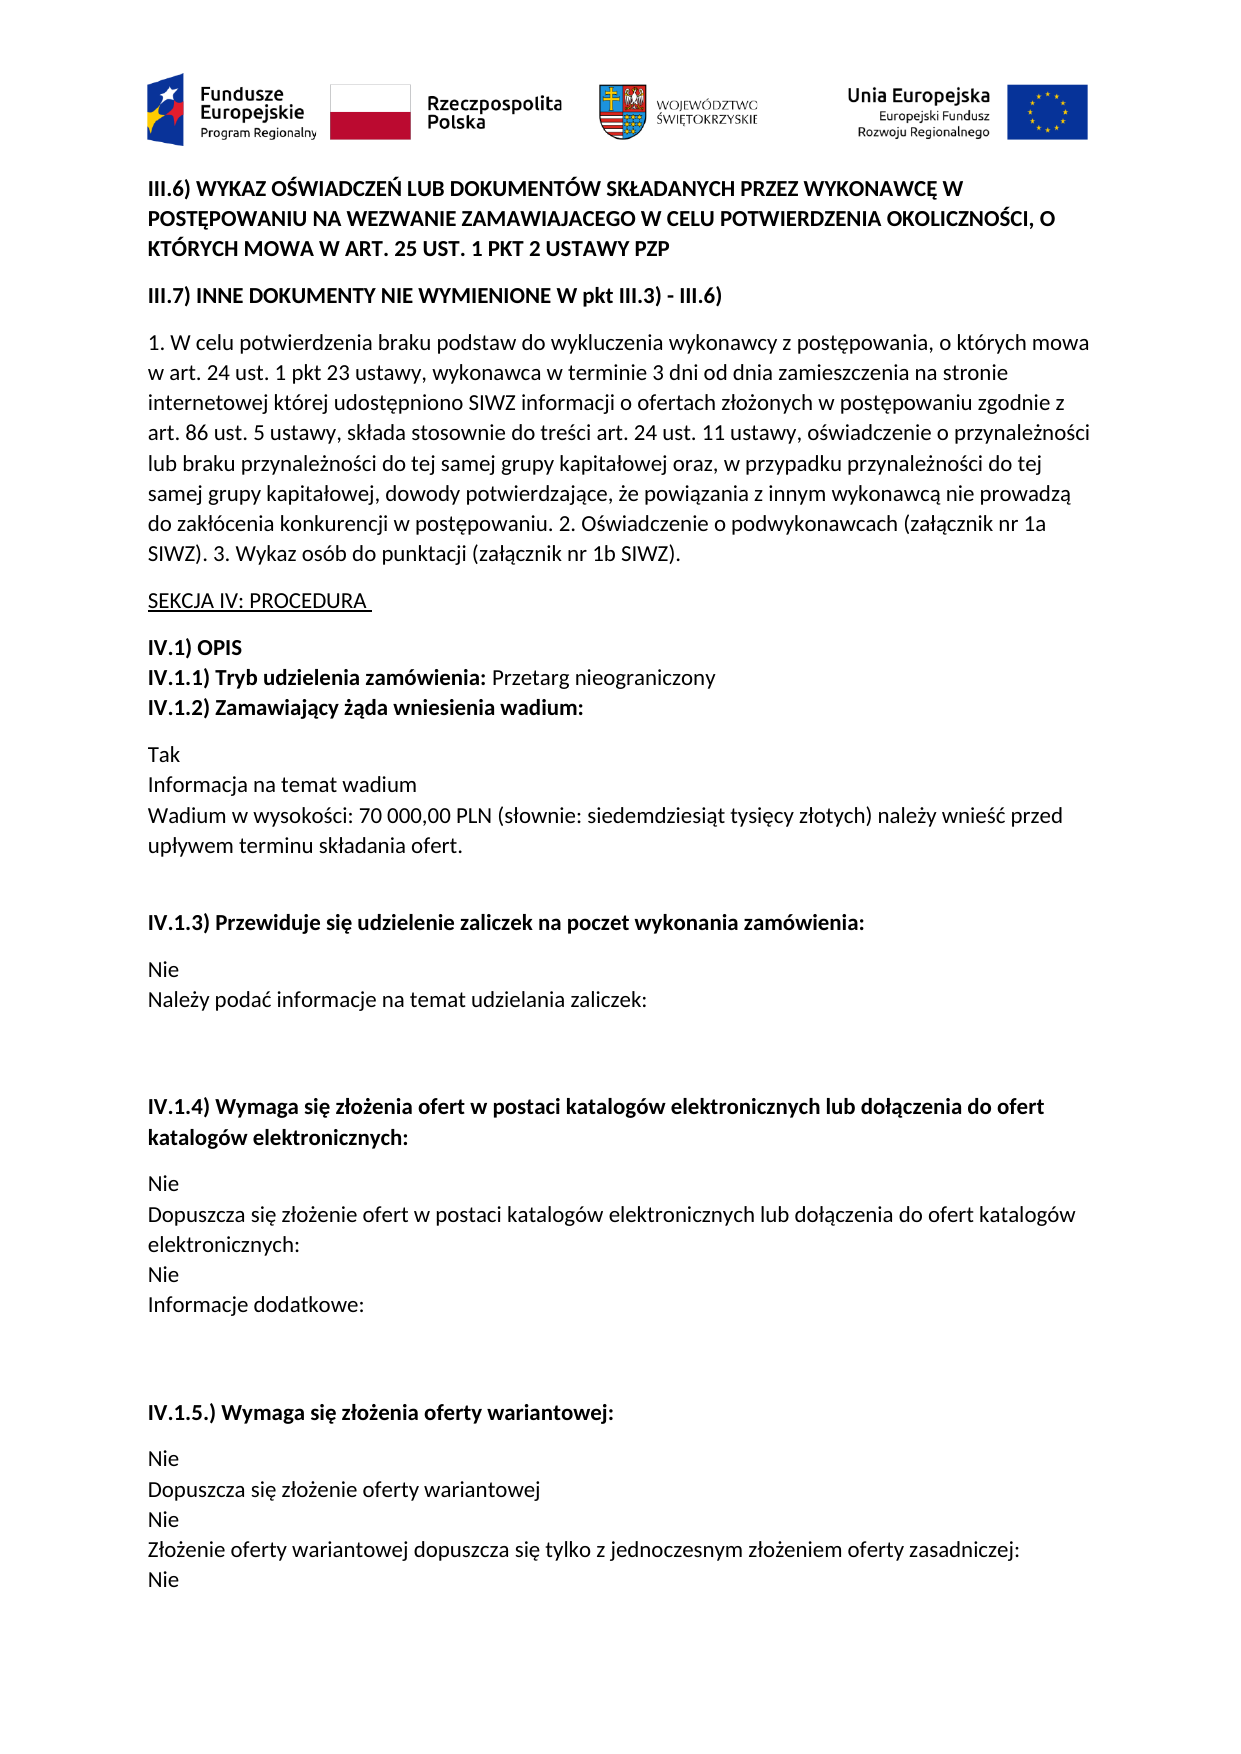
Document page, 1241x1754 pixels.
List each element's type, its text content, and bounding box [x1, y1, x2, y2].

text IV.1.3) Przewiduje się udzielenie zaliczek na poczet wykonania zamówienia: [148, 878, 1093, 936]
text III.7) INNE DOKUMENTY NIE WYMIENIONE W pkt III.3) - III.6) [148, 281, 1093, 309]
text Nie Należy podać informacje na temat udzielania zaliczek: [148, 955, 1093, 1043]
text IV.1.5.) Wymaga się złożenia oferty wariantowej: [148, 1367, 1093, 1426]
text SEKCJA IV: PROCEDURA [148, 586, 1093, 614]
text III.6) WYKAZ OŚWIADCZEŃ LUB DOKUMENTÓW SKŁADANYCH PRZEZ WYKONAWCĘ W POSTĘPOWANIU NA WEZWANIE ZAMAWIAJACEGO W CELU POTWIERDZENIA OKOLICZNOŚCI, O KTÓRYCH MOWA W ART. 25 UST. 1 PKT 2 USTAWY PZP [148, 174, 1093, 262]
text Tak Informacja na temat wadium Wadium w wysokości: 70 000,00 PLN (słownie: siedemdziesiąt tysięcy złotych) należy wnieść przed upływem terminu składania ofert. [148, 740, 1093, 859]
picture [330, 73, 562, 146]
picture [848, 73, 1088, 146]
picture [599, 73, 758, 146]
text Nie Dopuszcza się złożenie oferty wariantowej Nie Złożenie oferty wariantowej dopuszcza się tylko z jednoczesnym złożeniem oferty zasadniczej: Nie [148, 1444, 1093, 1593]
text IV.1) OPIS IV.1.1) Tryb udzielenia zamówienia: Przetarg nieograniczony IV.1.2) Zamawiający żąda wniesienia wadium: [148, 633, 1093, 721]
text IV.1.4) Wymaga się złożenia ofert w postaci katalogów elektronicznych lub dołączenia do ofert katalogów elektronicznych: [148, 1062, 1093, 1151]
text Nie Dopuszcza się złożenie ofert w postaci katalogów elektronicznych lub dołączenia do ofert katalogów elektronicznych: Nie Informacje dodatkowe: [148, 1169, 1093, 1348]
picture [147, 73, 317, 146]
text 1. W celu potwierdzenia braku podstaw do wykluczenia wykonawcy z postępowania, o których mowa w art. 24 ust. 1 pkt 23 ustawy, wykonawca w terminie 3 dni od dnia zamieszczenia na stronie internetowej której udostępniono SIWZ informacji o ofertach złożonych w postępowaniu zgodnie z art. 86 ust. 5 ustawy, składa stosownie do treści art. 24 ust. 11 ustawy, oświadczenie o przynależności lub braku przynależności do tej samej grupy kapitałowej oraz, w przypadku przynależności do tej samej grupy kapitałowej, dowody potwierdzające, że powiązania z innym wykonawcą nie prowadzą do zakłócenia konkurencji w postępowaniu. 2. Oświadczenie o podwykonawcach (załącznik nr 1a SIWZ). 3. Wykaz osób do punktacji (załącznik nr 1b SIWZ). [148, 328, 1093, 567]
